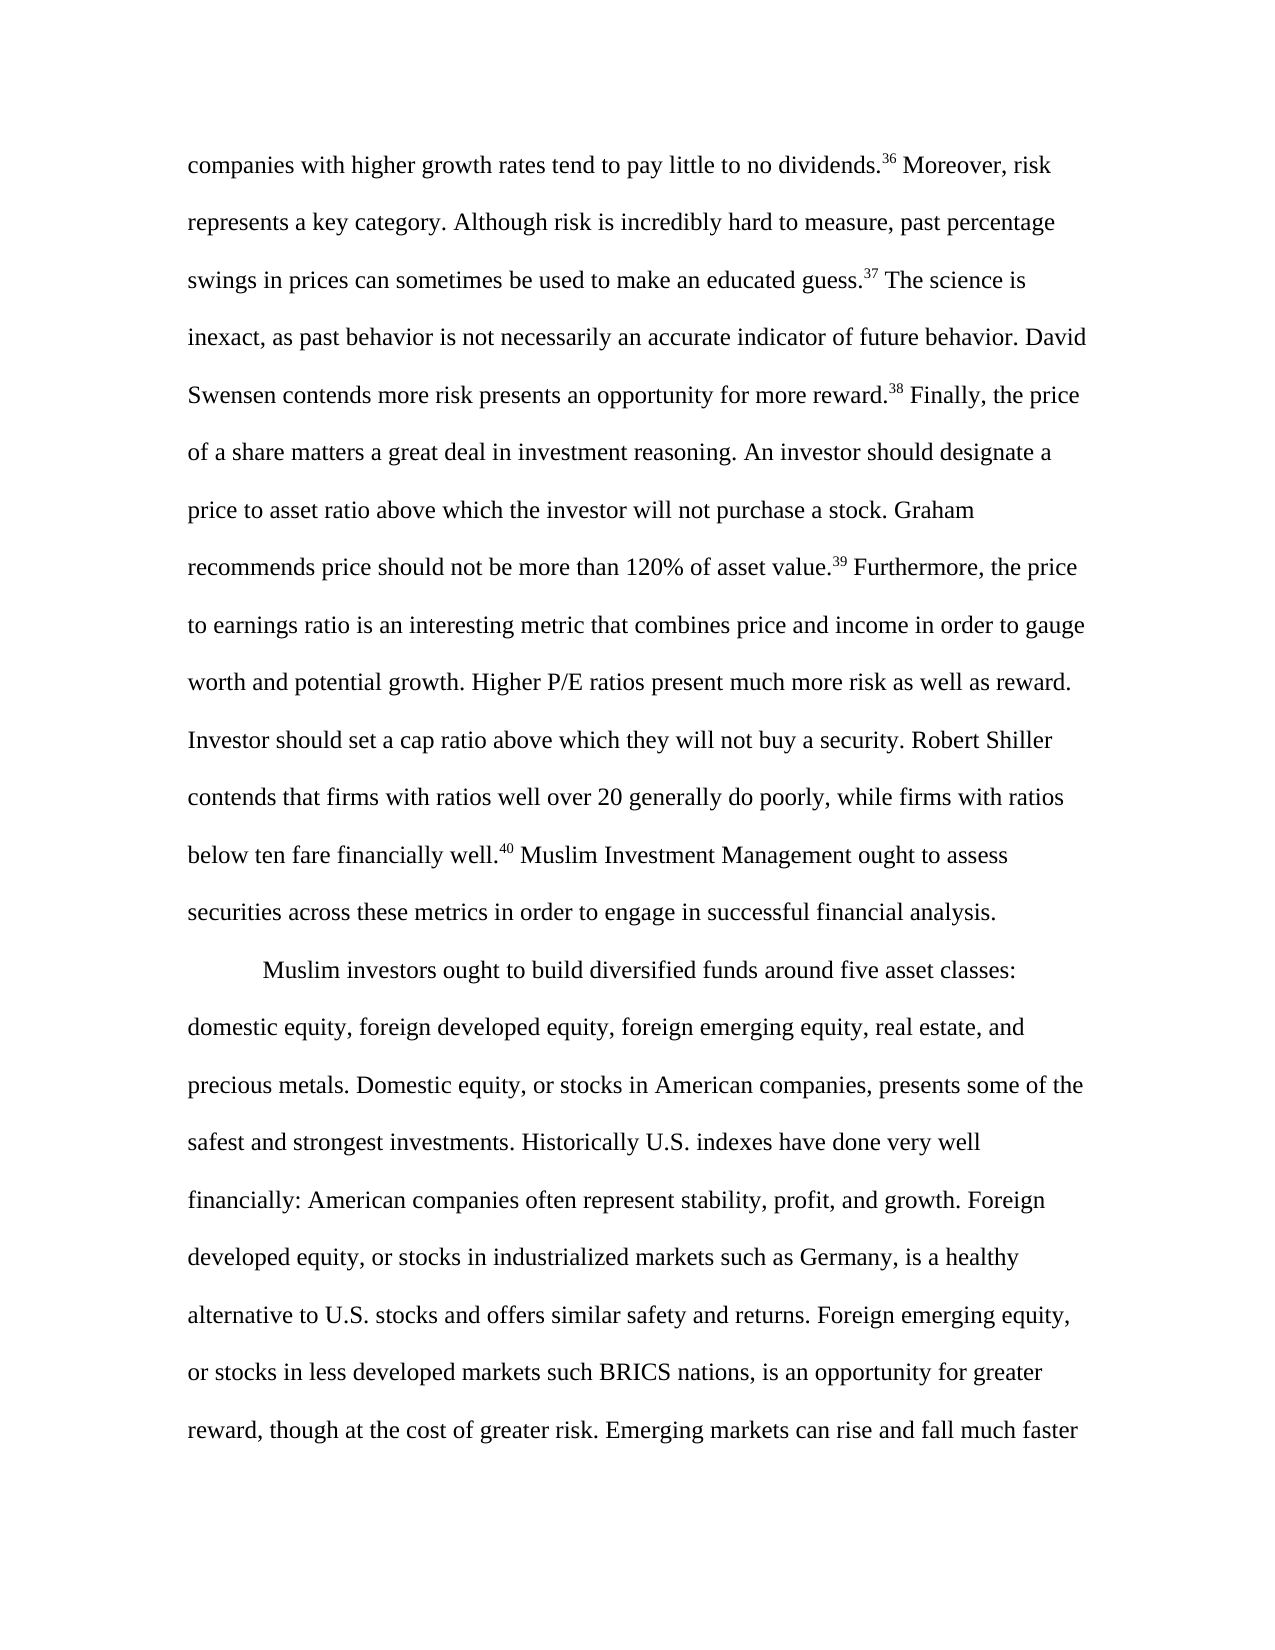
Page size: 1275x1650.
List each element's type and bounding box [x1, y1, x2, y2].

text [187, 150, 1087, 926]
text [187, 955, 1087, 1444]
